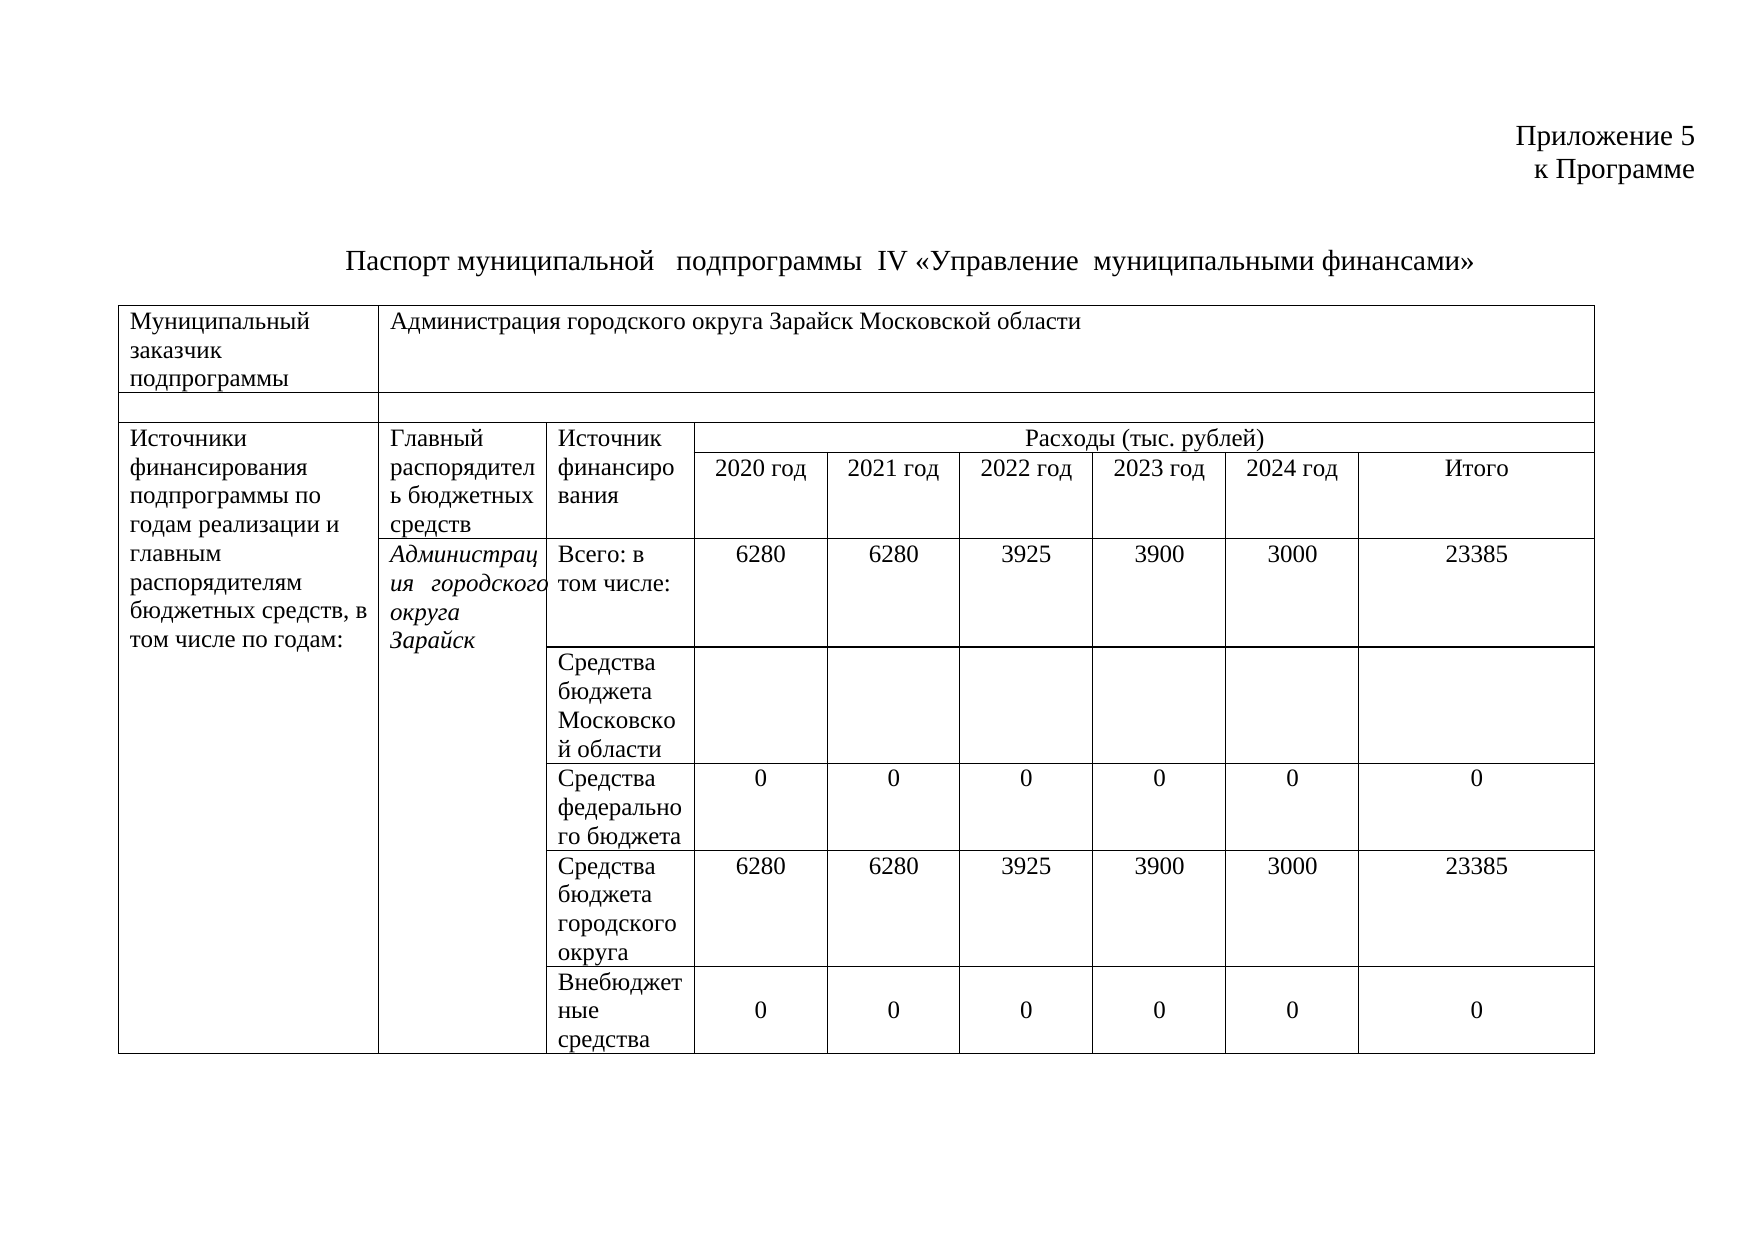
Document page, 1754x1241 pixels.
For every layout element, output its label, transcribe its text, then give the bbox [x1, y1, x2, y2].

table_cell 0 [960, 967, 1092, 1053]
table_cell 23385 [1359, 539, 1594, 646]
table_cell Главный распорядитель бюджетных средств [379, 423, 546, 538]
table_cell 2021 год [828, 453, 959, 538]
table_cell 0 [1093, 967, 1225, 1053]
table_header Администрация городского округа Зарайск Московской области [379, 306, 1594, 392]
table_cell 0 [1093, 764, 1225, 850]
table_cell [695, 648, 827, 762]
table_cell [960, 648, 1092, 762]
table_cell 3925 [960, 539, 1092, 646]
table_cell 0 [1226, 967, 1358, 1053]
table_cell 2022 год [960, 453, 1092, 538]
table_cell [1359, 648, 1594, 762]
table_cell 2024 год [1226, 453, 1358, 538]
table_cell [119, 393, 378, 422]
table_cell Администрация городского округа Зарайск [379, 539, 546, 1053]
title Паспорт муниципальной подпрограммы IV «Управление муниципальными финансами» [118, 243, 1695, 276]
table_cell 2020 год [695, 453, 827, 538]
table_cell Средства федерального бюджета [547, 764, 694, 850]
table_cell 3000 [1226, 851, 1358, 966]
table_cell 23385 [1359, 851, 1594, 966]
table_cell [379, 393, 1594, 422]
table_cell 0 [695, 764, 827, 850]
table_cell 6280 [695, 851, 827, 966]
table_cell 0 [1226, 764, 1358, 850]
table_cell Средства бюджета городского округа [547, 851, 694, 966]
table_cell 0 [828, 967, 959, 1053]
table_cell Итого [1359, 453, 1594, 538]
table_cell 3900 [1093, 851, 1225, 966]
table_cell Расходы (тыс. рублей) [695, 423, 1594, 452]
table_cell [828, 648, 959, 762]
table_cell 6280 [828, 851, 959, 966]
title Приложение 5 [118, 118, 1695, 152]
table_cell 2023 год [1093, 453, 1225, 538]
table_cell Средства бюджета Московской области [547, 648, 694, 762]
table_cell 3900 [1093, 539, 1225, 646]
table_cell 0 [695, 967, 827, 1053]
table_header Муниципальный заказчик подпрограммы [119, 306, 378, 392]
table_cell Внебюджетные средства [547, 967, 694, 1053]
table_cell 0 [1359, 764, 1594, 850]
table_cell [1226, 648, 1358, 762]
table_cell Всего: в том числе: [547, 539, 694, 646]
table_cell 0 [960, 764, 1092, 850]
table_cell 6280 [828, 539, 959, 646]
table_cell 3925 [960, 851, 1092, 966]
table_cell Источник финансирования [547, 423, 694, 538]
table_cell [1093, 648, 1225, 762]
table_cell 0 [1359, 967, 1594, 1053]
table_cell [119, 966, 378, 1053]
table_cell Источники финансирования подпрограммы по годам реализации и главным распорядителям бюджетных средств, в том числе по годам: [119, 423, 378, 966]
table_cell 3000 [1226, 539, 1358, 646]
table_cell 6280 [695, 539, 827, 646]
table_cell 0 [828, 764, 959, 850]
title к Программе [118, 152, 1695, 185]
